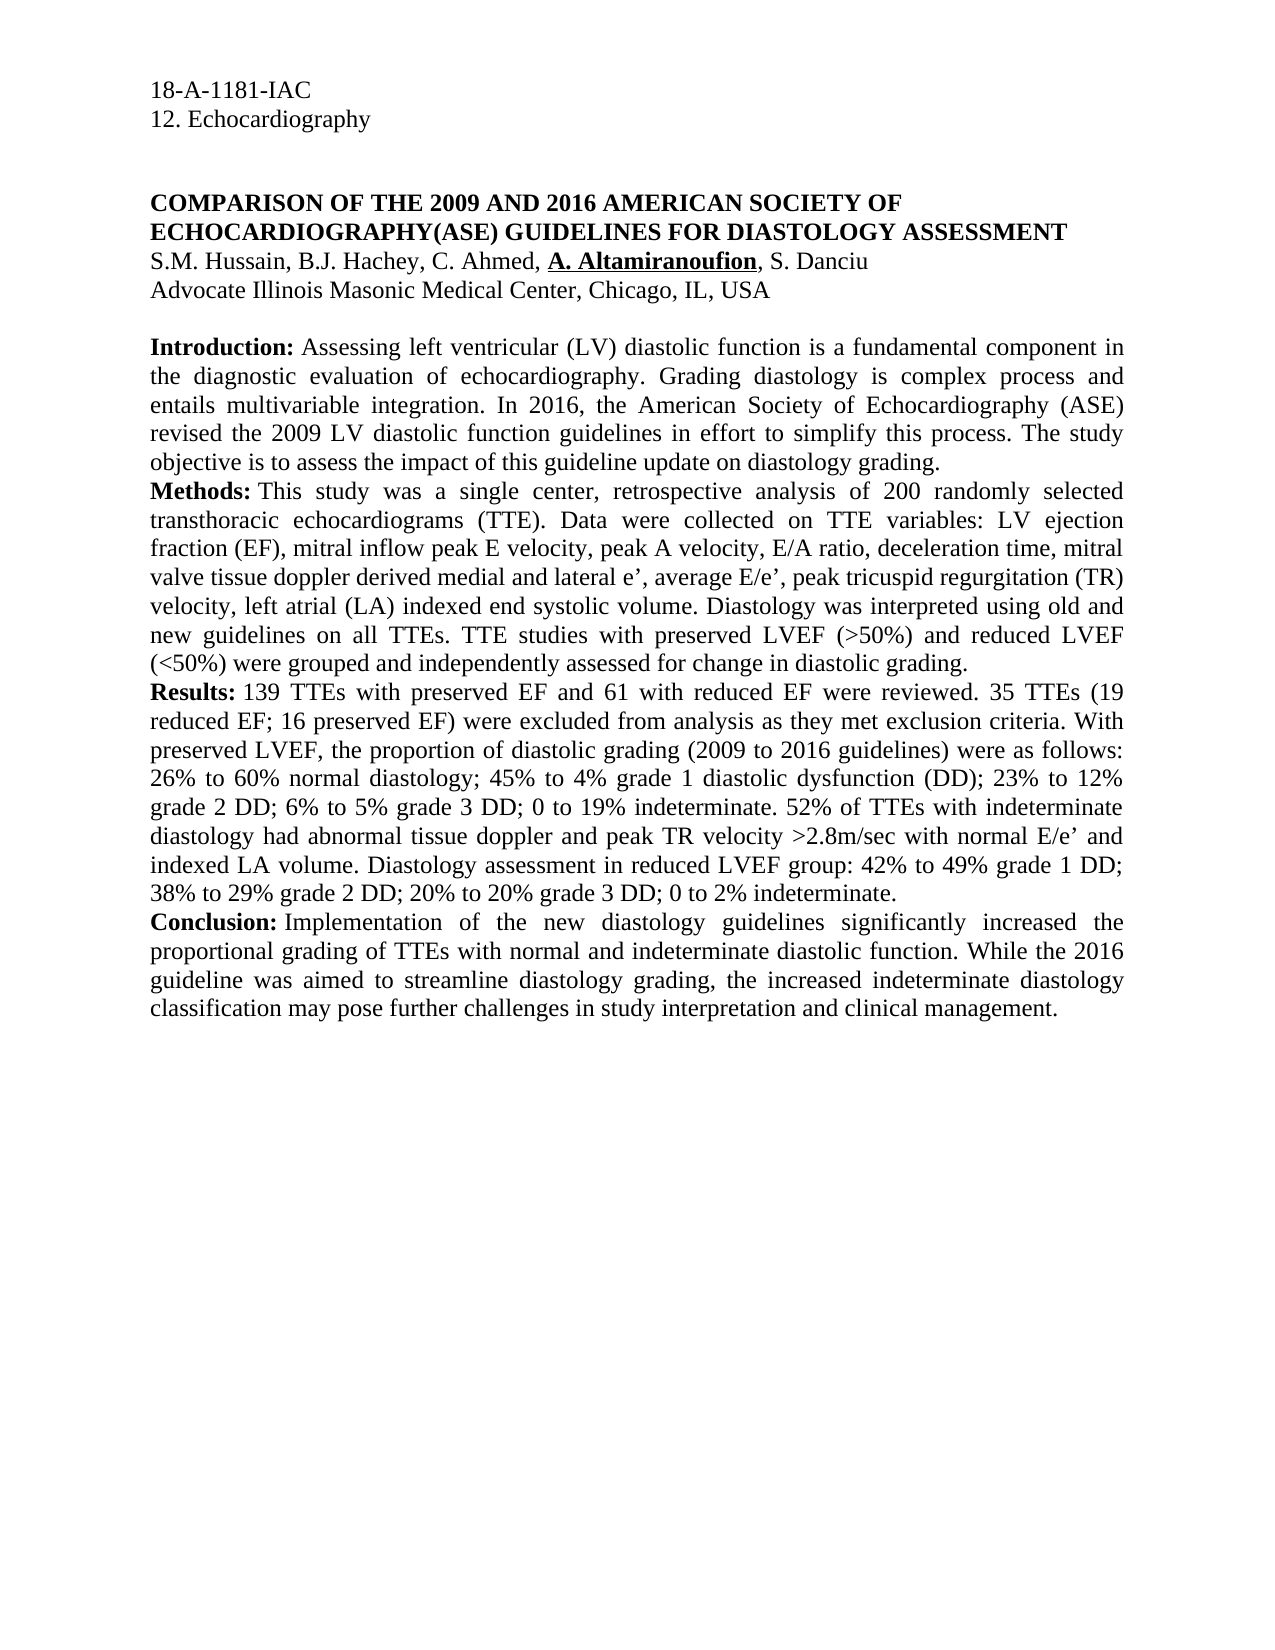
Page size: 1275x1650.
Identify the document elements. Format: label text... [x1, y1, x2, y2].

text Results: 139 TTEs with preserved EF and 61 with reduced EF were reviewed. 35 TTEs (19 reduced EF; 16 preserved EF) were excluded from analysis as they met exclusion criteria. With preserved LVEF, the proportion of diastolic grading (2009 to 2016 guidelines) were as follows: 26% to 60% normal diastology; 45% to 4% grade 1 diastolic dysfunction (DD); 23% to 12% grade 2 DD; 6% to 5% grade 3 DD; 0 to 19% indeterminate. 52% of TTEs with indeterminate diastology had abnormal tissue doppler and peak TR velocity >2.8m/sec with normal E/e’ and indexed LA volume. Diastology assessment in reduced LVEF group: 42% to 49% grade 1 DD; 38% to 29% grade 2 DD; 20% to 20% grade 3 DD; 0 to 2% indeterminate. [150, 677, 1125, 907]
text COMPARISON OF THE 2009 AND 2016 AMERICAN SOCIETY OF ECHOCARDIOGRAPHY(ASE) GUIDELINES FOR DIASTOLOGY ASSESSMENT [150, 188, 1125, 246]
text S.M. Hussain, B.J. Hachey, C. Ahmed, A. Altamiranoufion, S. Danciu [150, 246, 1125, 275]
text Introduction: Assessing left ventricular (LV) diastolic function is a fundamental component in the diagnostic evaluation of echocardiography. Grading diastology is complex process and entails multivariable integration. In 2016, the American Society of Echocardiography (ASE) revised the 2009 LV diastolic function guidelines in effort to simplify this process. The study objective is to assess the impact of this guideline update on diastology grading. [150, 332, 1125, 476]
text Advocate Illinois Masonic Medical Center, Chicago, IL, USA [150, 275, 1125, 303]
text Conclusion: Implementation of the new diastology guidelines significantly increased the proportional grading of TTEs with normal and indeterminate diastolic function. While the 2016 guideline was aimed to streamline diastology grading, the increased indeterminate diastology classification may pose further challenges in study interpretation and clinical management. [150, 907, 1125, 1022]
text Methods: This study was a single center, retrospective analysis of 200 randomly selected transthoracic echocardiograms (TTE). Data were collected on TTE variables: LV ejection fraction (EF), mitral inflow peak E velocity, peak A velocity, E/A ratio, deceleration time, mitral valve tissue doppler derived medial and lateral e’, average E/e’, peak tricuspid regurgitation (TR) velocity, left atrial (LA) indexed end systolic volume. Diastology was interpreted using old and new guidelines on all TTEs. TTE studies with preserved LVEF (>50%) and reduced LVEF (<50%) were grouped and independently assessed for change in diastolic grading. [150, 476, 1125, 677]
